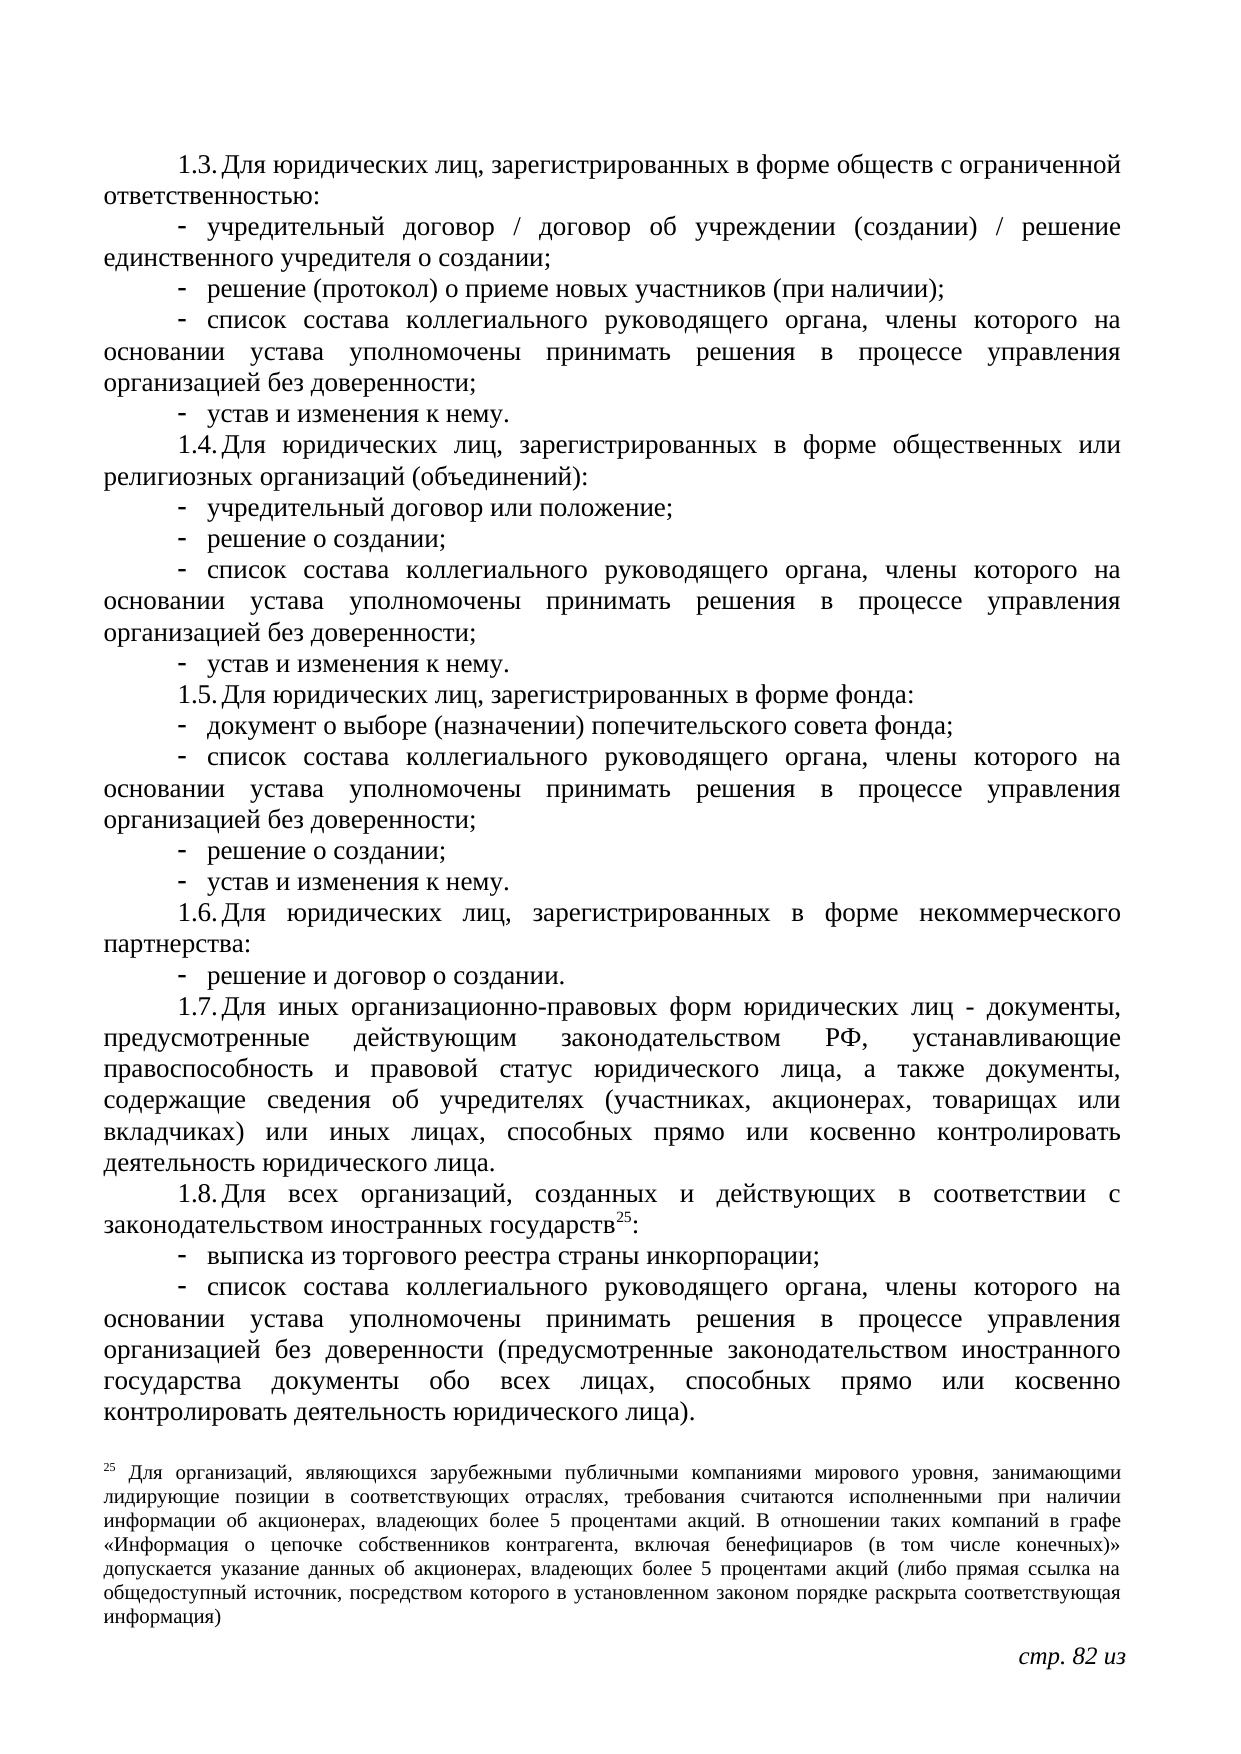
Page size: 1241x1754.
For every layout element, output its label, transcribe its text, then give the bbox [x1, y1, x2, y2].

list список состава коллегиального руководящего органа, члены которого на основании устава уполномочены принимать решения в процессе управления организацией без доверенности; [103, 553, 1122, 647]
list выписка из торгового реестра страны инкорпорации; [103, 1239, 1122, 1270]
list устав и изменения к нему. [103, 865, 1122, 896]
list список состава коллегиального руководящего органа, члены которого на основании устава уполномочены принимать решения в процессе управления организацией без доверенности; [103, 740, 1122, 834]
list Для иных организационно-правовых форм юридических лиц - документы, предусмотренные действующим законодательством РФ, устанавливающие правоспособность и правовой статус юридического лица, а также документы, содержащие сведения об учредителях (участниках, акционерах, товарищах или вкладчиках) или иных лицах, способных прямо или косвенно контролировать деятельность юридического лица. [103, 990, 1122, 1177]
list решение о создании; [103, 834, 1122, 865]
list решение и договор о создании. [103, 959, 1122, 990]
list Для юридических лиц, зарегистрированных в форме фонда: [103, 678, 1122, 709]
list Для юридических лиц, зарегистрированных в форме общественных или религиозных организаций (объединений): [103, 428, 1122, 491]
list список состава коллегиального руководящего органа, члены которого на основании устава уполномочены принимать решения в процессе управления организацией без доверенности; [103, 304, 1122, 397]
list Для всех организаций, созданных и действующих в соответствии с законодательством иностранных государств: [103, 1177, 1122, 1239]
list учредительный договор / договор об учреждении (создании) / решение единственного учредителя о создании; [103, 210, 1122, 272]
list Для юридических лиц, зарегистрированных в форме обществ с ограниченной ответственностью: [103, 148, 1122, 210]
list документ о выборе (назначении) попечительского совета фонда; [103, 709, 1122, 740]
list устав и изменения к нему. [103, 647, 1122, 678]
list Для юридических лиц, зарегистрированных в форме некоммерческого партнерства: [103, 896, 1122, 959]
list список состава коллегиального руководящего органа, члены которого на основании устава уполномочены принимать решения в процессе управления организацией без доверенности (предусмотренные законодательством иностранного государства документы обо всех лицах, способных прямо или косвенно контролировать деятельность юридического лица). [103, 1270, 1122, 1426]
list решение (протокол) о приеме новых участников (при наличии); [103, 272, 1122, 304]
list решение о создании; [103, 522, 1122, 553]
list учредительный договор или положение; [103, 491, 1122, 522]
list устав и изменения к нему. [103, 397, 1122, 428]
